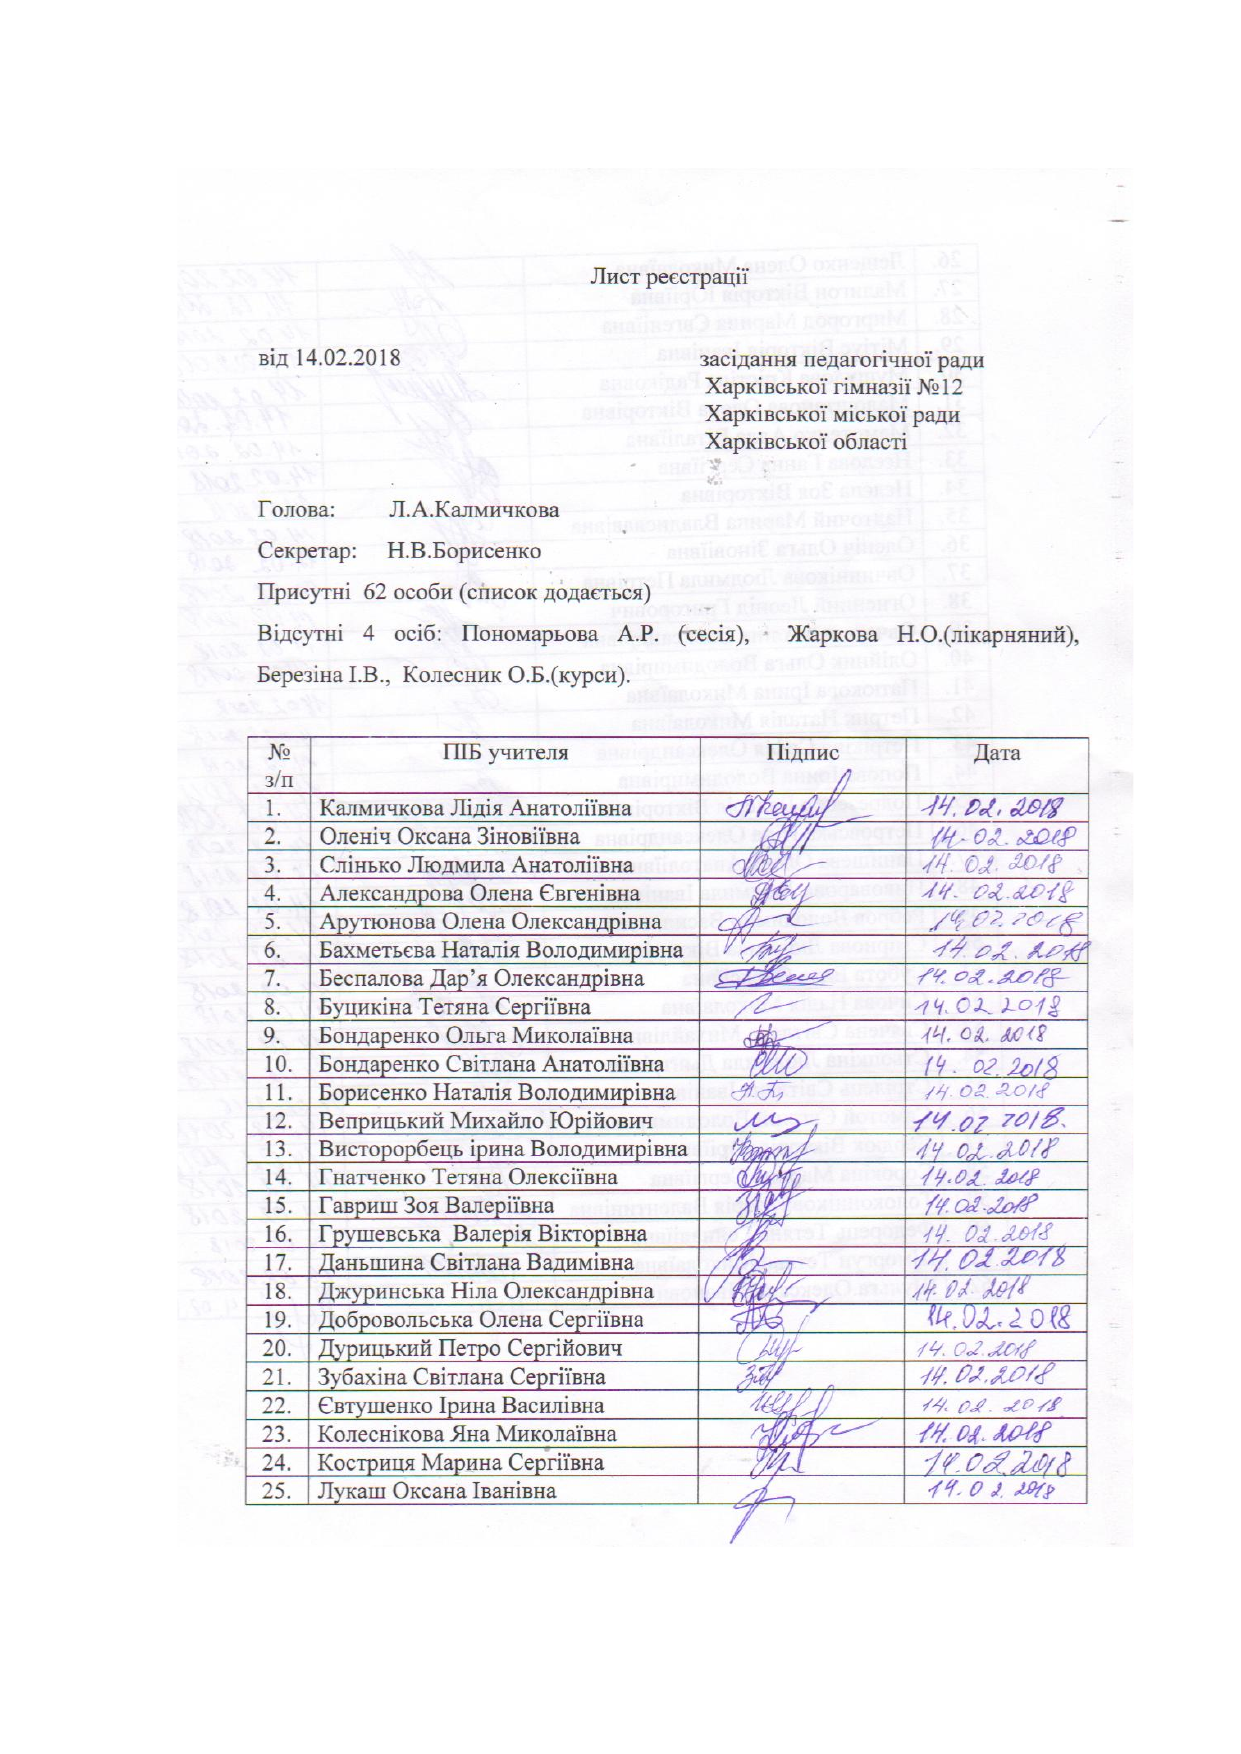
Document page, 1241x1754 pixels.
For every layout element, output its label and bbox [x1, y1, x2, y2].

picture [177, 168, 1134, 1547]
